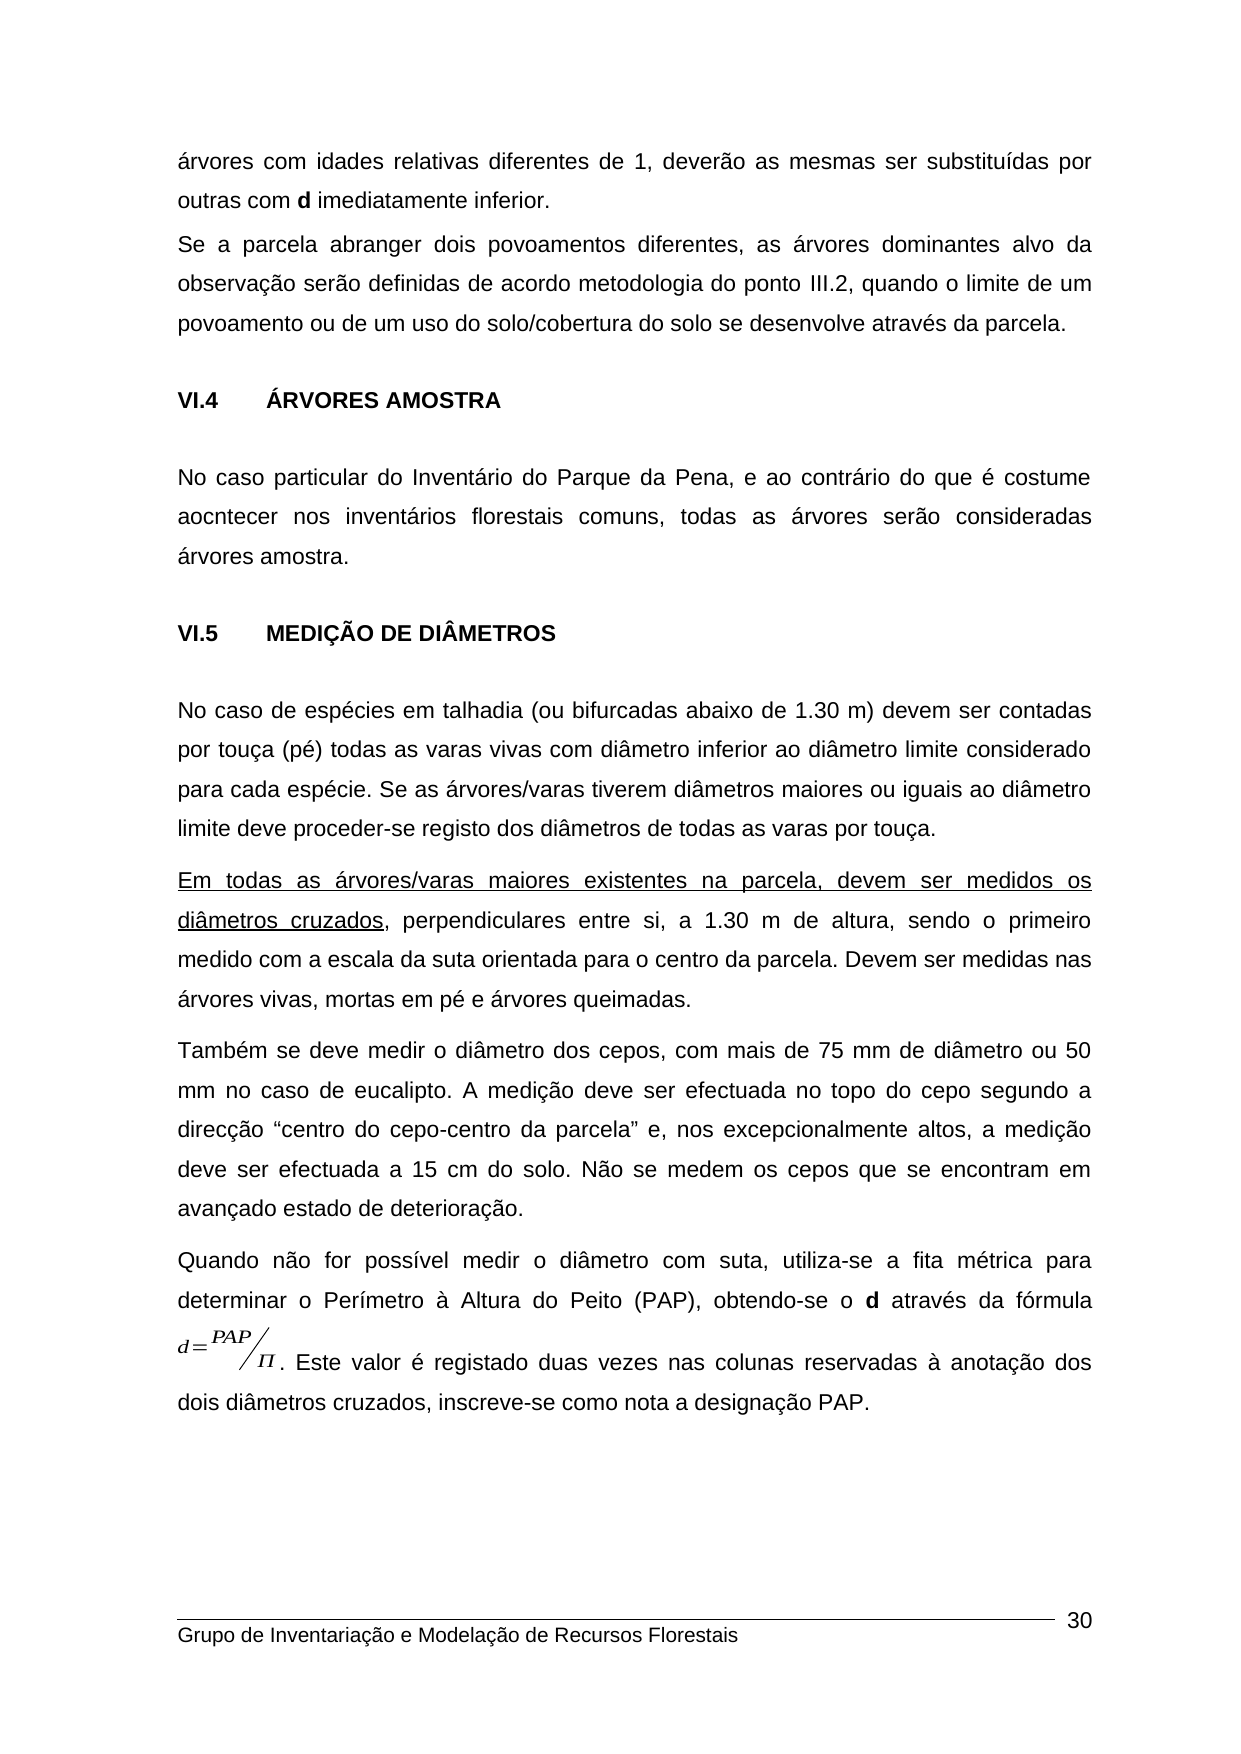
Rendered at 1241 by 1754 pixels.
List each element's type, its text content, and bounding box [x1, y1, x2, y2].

text No caso de espécies em talhadia (ou bifurcadas abaixo de 1.30 m) devem ser contadas por touça (pé) todas as varas vivas com diâmetro inferior ao diâmetro limite considerado para cada espécie. Se as árvores/varas tiverem diâmetros maiores ou iguais ao diâmetro limite deve proceder-se registo dos diâmetros de todas as varas por touça. [177, 697, 1092, 841]
text Quando não for possível medir o diâmetro com suta, utiliza-se a fita métrica para determinar o Perímetro à Altura do Peito (PAP), obtendo-se o d através da fórmula . Este valor é registado duas vezes nas colunas reservadas à anotação dos dois diâmetros cruzados, inscreve-se como nota a designação PAP. [177, 1247, 1092, 1415]
text Também se deve medir o diâmetro dos cepos, com mais de 75 mm de diâmetro ou 50 mm no caso de eucalipto. A medição deve ser efectuada no topo do cepo segundo a direcção “centro do cepo-centro da parcela” e, nos excepcionalmente altos, a medição deve ser efectuada a 15 cm do solo. Não se medem os cepos que se encontram em avançado estado de deterioração. [177, 1037, 1092, 1222]
text Em todas as árvores/varas maiores existentes na parcela, devem ser medidos os diâmetros cruzados, perpendiculares entre si, a 1.30 m de altura, sendo o primeiro medido com a escala da suta orientada para o centro da parcela. Devem ser medidas nas árvores vivas, mortas em pé e árvores queimadas. [177, 867, 1092, 890]
subtitle Árvores amostra [177, 387, 1092, 413]
subtitle Medição de diâmetros [177, 620, 1092, 646]
text No caso particular do Inventário do Parque da Pena, e ao contrário do que é costume aocntecer nos inventários florestais comuns, todas as árvores serão consideradas árvores amostra. [177, 464, 1092, 569]
text Em todas as árvores/varas maiores existentes na parcela, devem ser medidos os diâmetros cruzados, perpendiculares entre si, a 1.30 m de altura, sendo o primeiro medido com a escala da suta orientada para o centro da parcela. Devem ser medidas nas árvores vivas, mortas em pé e árvores queimadas. [177, 891, 1092, 1012]
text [177, 148, 1092, 213]
